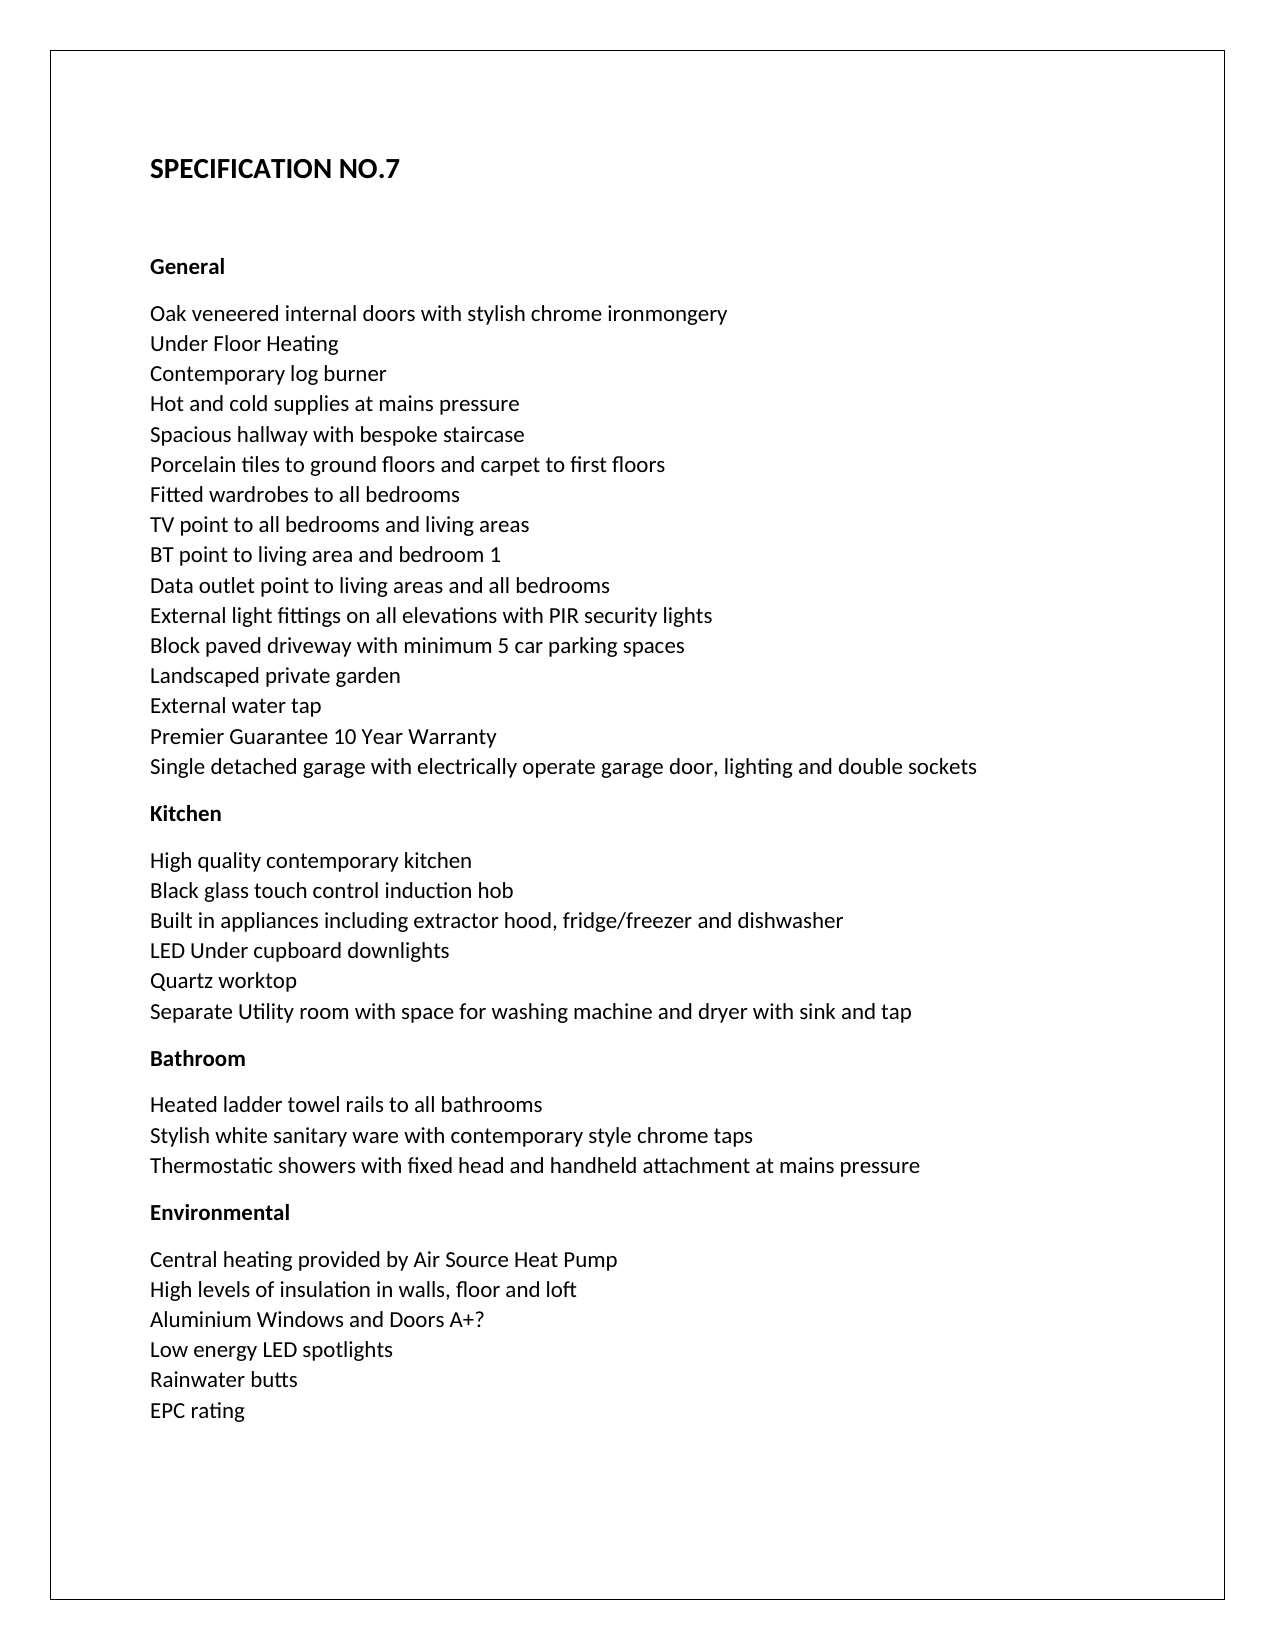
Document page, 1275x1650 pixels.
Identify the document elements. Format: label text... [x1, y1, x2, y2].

text Kitchen [150, 799, 1125, 827]
text Heated ladder towel rails to all bathrooms Stylish white sanitary ware with contemporary style chrome taps Thermostatic showers with fixed head and handheld attachment at mains pressure [150, 1091, 1125, 1179]
text General [150, 252, 1125, 280]
text Central heating provided by Air Source Heat Pump High levels of insulation in walls, floor and loft Aluminium Windows and Doors A+? Low energy LED spotlights Rainwater butts EPC rating [150, 1245, 1125, 1424]
text High quality contemporary kitchen Black glass touch control induction hob Built in appliances including extractor hood, fridge/freezer and dishwasher LED Under cupboard downlights Quartz worktop Separate Utility room with space for washing machine and dryer with sink and tap [150, 846, 1125, 1025]
text Oak veneered internal doors with stylish chrome ironmongery Under Floor Heating Contemporary log burner Hot and cold supplies at mains pressure Spacious hallway with bespoke staircase Porcelain tiles to ground floors and carpet to first floors Fitted wardrobes to all bedrooms TV point to all bedrooms and living areas BT point to living area and bedroom 1 Data outlet point to living areas and all bedrooms External light fittings on all elevations with PIR security lights Block paved driveway with minimum 5 car parking spaces Landscaped private garden External water tap Premier Guarantee 10 Year Warranty Single detached garage with electrically operate garage door, lighting and double sockets [150, 299, 1125, 780]
text Bathroom [150, 1044, 1125, 1072]
text SPECIFICATION NO.7 [150, 150, 1125, 186]
text Environmental [150, 1198, 1125, 1226]
